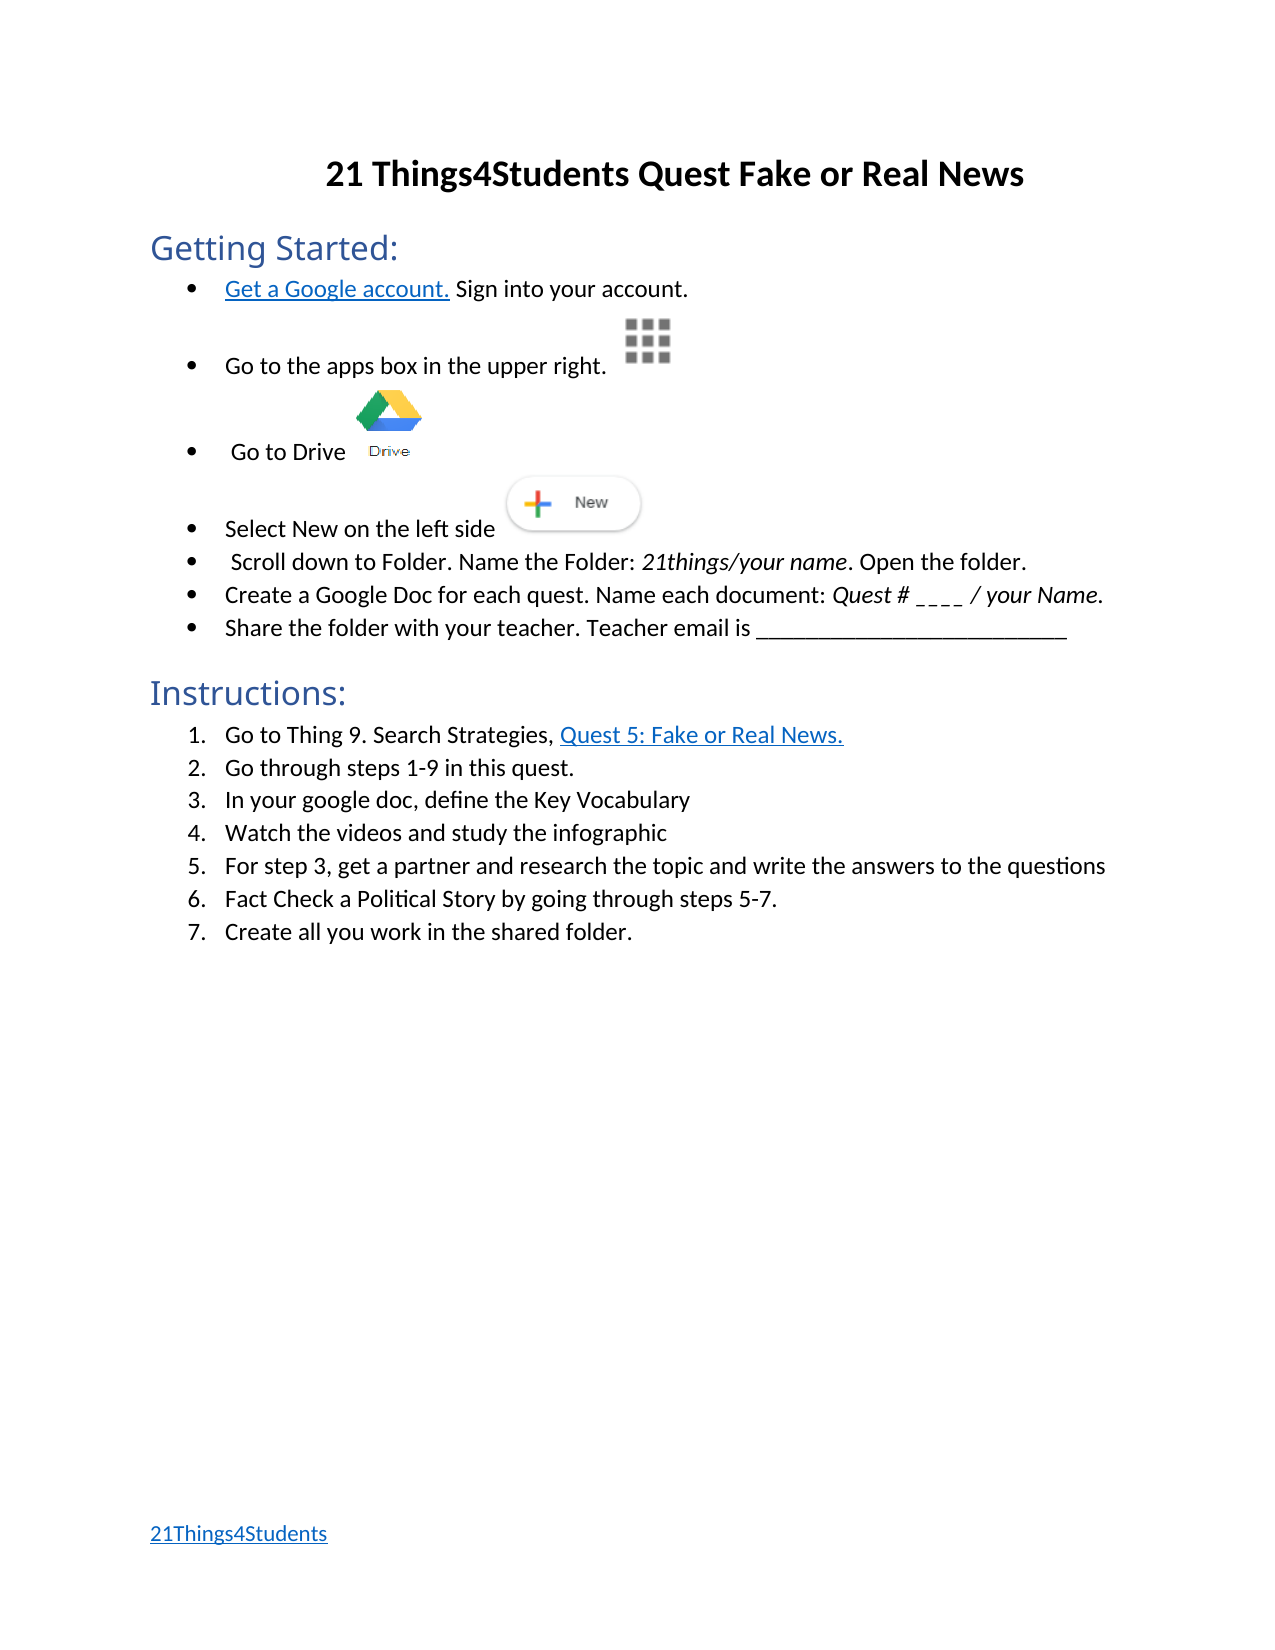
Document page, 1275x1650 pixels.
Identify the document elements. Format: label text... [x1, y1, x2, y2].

picture [501, 468, 648, 538]
list Create a Google Doc for each quest. Name each document: Quest # ____ / your Name. [187, 579, 1200, 609]
list Go to Thing 9. Search Strategies, Quest 5: Fake or Real News. [187, 719, 1200, 749]
list Scroll down to Folder. Name the Folder: 21things/your name. Open the folder. [187, 546, 1200, 577]
list Go through steps 1-9 in this quest. [187, 752, 1200, 782]
list Share the folder with your teacher. Teacher email is _________________________ [187, 612, 1200, 642]
list Go to the apps box in the upper right. [187, 306, 1200, 381]
list Create all you work in the shared folder. [187, 916, 1200, 947]
list Watch the videos and study the infographic [187, 817, 1200, 848]
list Fact Check a Political Story by going through steps 5-7. [187, 883, 1200, 914]
list Select New on the left side [187, 469, 1200, 544]
text 21 Things4Students Quest Fake or Real News [150, 150, 1200, 196]
subtitle Getting Started: [150, 224, 1200, 270]
list Go to Drive [187, 383, 1200, 466]
subtitle Instructions: [150, 670, 1200, 715]
list For step 3, get a partner and research the topic and write the answers to the questions [187, 850, 1200, 881]
list Get a Google account. Sign into your account. [187, 273, 1200, 304]
list In your google doc, define the Key Vocabulary [187, 784, 1200, 815]
picture [613, 306, 679, 375]
picture [351, 383, 431, 460]
